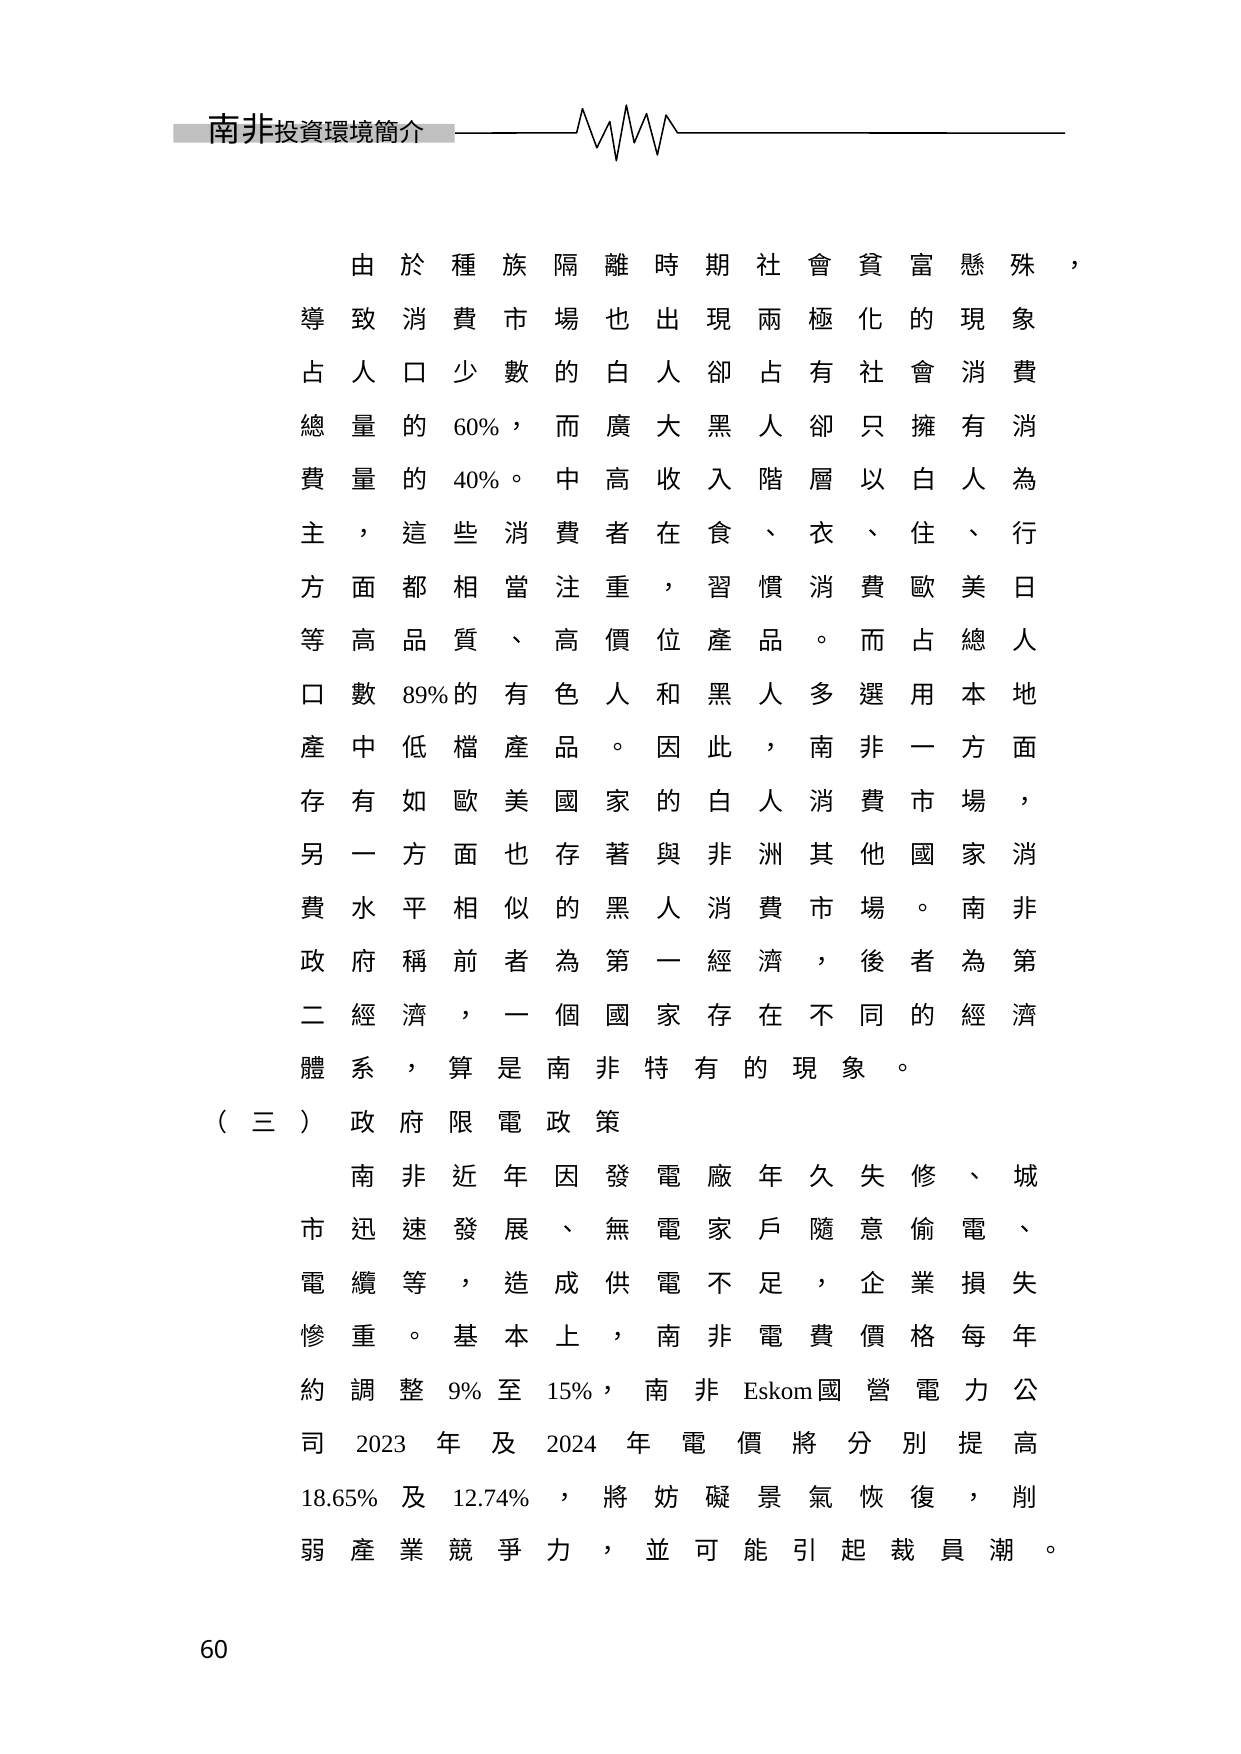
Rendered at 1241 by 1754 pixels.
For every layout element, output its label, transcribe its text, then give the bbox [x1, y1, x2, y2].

text 由於種族隔離時期社會貧富懸殊，導致消費市場也出現兩極化的現象。占人口少數的白人卻占有社會消費總量的60%，而廣大黑人卻只擁有消費量的40%。中高收入階層以白人為主，這些消費者在食、衣、住、行方面都相當注重，習慣消費歐美日等高品質、高價位產品。而占總人口數89%的有色人和黑人多選用本地產中低檔產品。因此，南非一方面存有如歐美國家的白人消費市場，另一方面也存著與非洲其他國家消費水平相似的黑人消費市場。南非政府稱前者為第一經濟，後者為第二經濟，一個國家存在不同的經濟體系，算是南非特有的現象。 [276, 237, 1063, 1094]
text （三）政府限電政策 [202, 1094, 1063, 1147]
text 南非近年因發電廠年久失修、城市迅速發展、無電家戶隨意偷電、電纜等，造成供電不足，企業損失慘重。基本上，南非電費價格每年約調整9%至15%，南非Eskom國營電力公司2023年及2024年電價將分別提高 18.65%及12.74%，將妨礙景氣恢復，削弱產業競爭力，並可能引起裁員潮。 [276, 1147, 1063, 1576]
